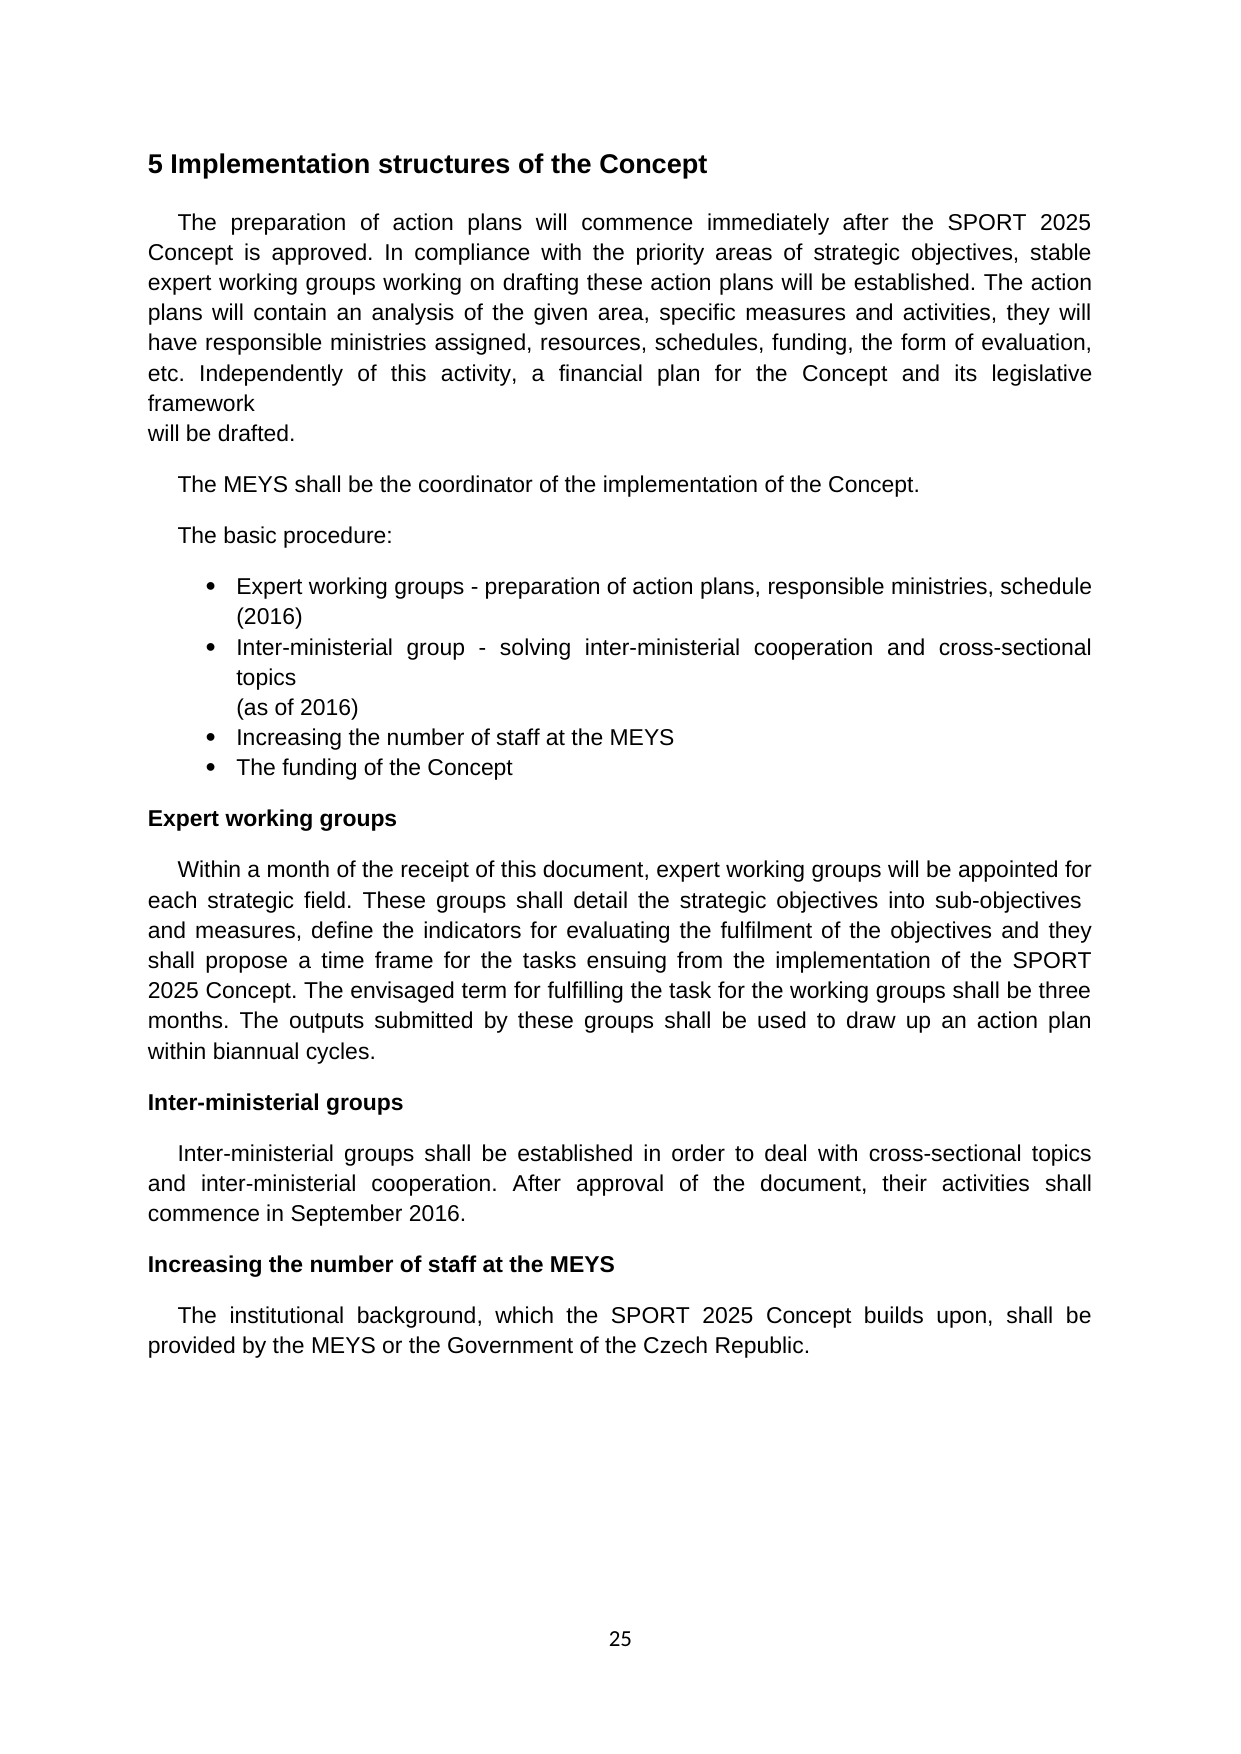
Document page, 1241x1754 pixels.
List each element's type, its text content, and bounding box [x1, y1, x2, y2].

text The preparation of action plans will commence immediately after the SPORT 2025 Concept is approved. In compliance with the priority areas of strategic objectives, stable expert working groups working on drafting these action plans will be established. The action plans will contain an analysis of the given area, specific measures and activities, they will have responsible ministries assigned, resources, schedules, funding, the form of evaluation, etc. Independently of this activity, a financial plan for the Concept and its legislative framework will be drafted. [148, 208, 1093, 446]
text The institutional background, which the SPORT 2025 Concept builds upon, shall be provided by the MEYS or the Government of the Czech Republic. [148, 1302, 1093, 1359]
list Increasing the number of staff at the MEYS [207, 724, 1093, 751]
text Within a month of the receipt of this document, expert working groups will be appointed for each strategic field. These groups shall detail the strategic objectives into sub-objectives and measures, define the indicators for evaluating the fulfilment of the objectives and they shall propose a time frame for the tasks ensuing from the implementation of the SPORT 2025 Concept. The envisaged term for fulfilling the task for the working groups shall be three months. The outputs submitted by these groups shall be used to draw up an action plan within biannual cycles. [148, 856, 1093, 1064]
subtitle 5 Implementation structures of the Concept [148, 148, 1093, 179]
text The MEYS shall be the coordinator of the implementation of the Concept. [148, 471, 1093, 497]
text Increasing the number of staff at the MEYS [148, 1251, 1093, 1278]
text Inter-ministerial groups [148, 1089, 1093, 1115]
text Inter-ministerial groups shall be established in order to deal with cross-sectional topics and inter-ministerial cooperation. After approval of the document, their activities shall commence in September 2016. [148, 1140, 1093, 1227]
list The funding of the Concept [207, 754, 1093, 781]
list Inter-ministerial group - solving inter-ministerial cooperation and cross-sectional topics (as of 2016) [207, 633, 1093, 720]
list Expert working groups - preparation of action plans, responsible ministries, schedule (2016) [207, 573, 1093, 630]
text Expert working groups [148, 805, 1093, 832]
text The basic procedure: [148, 522, 1093, 548]
